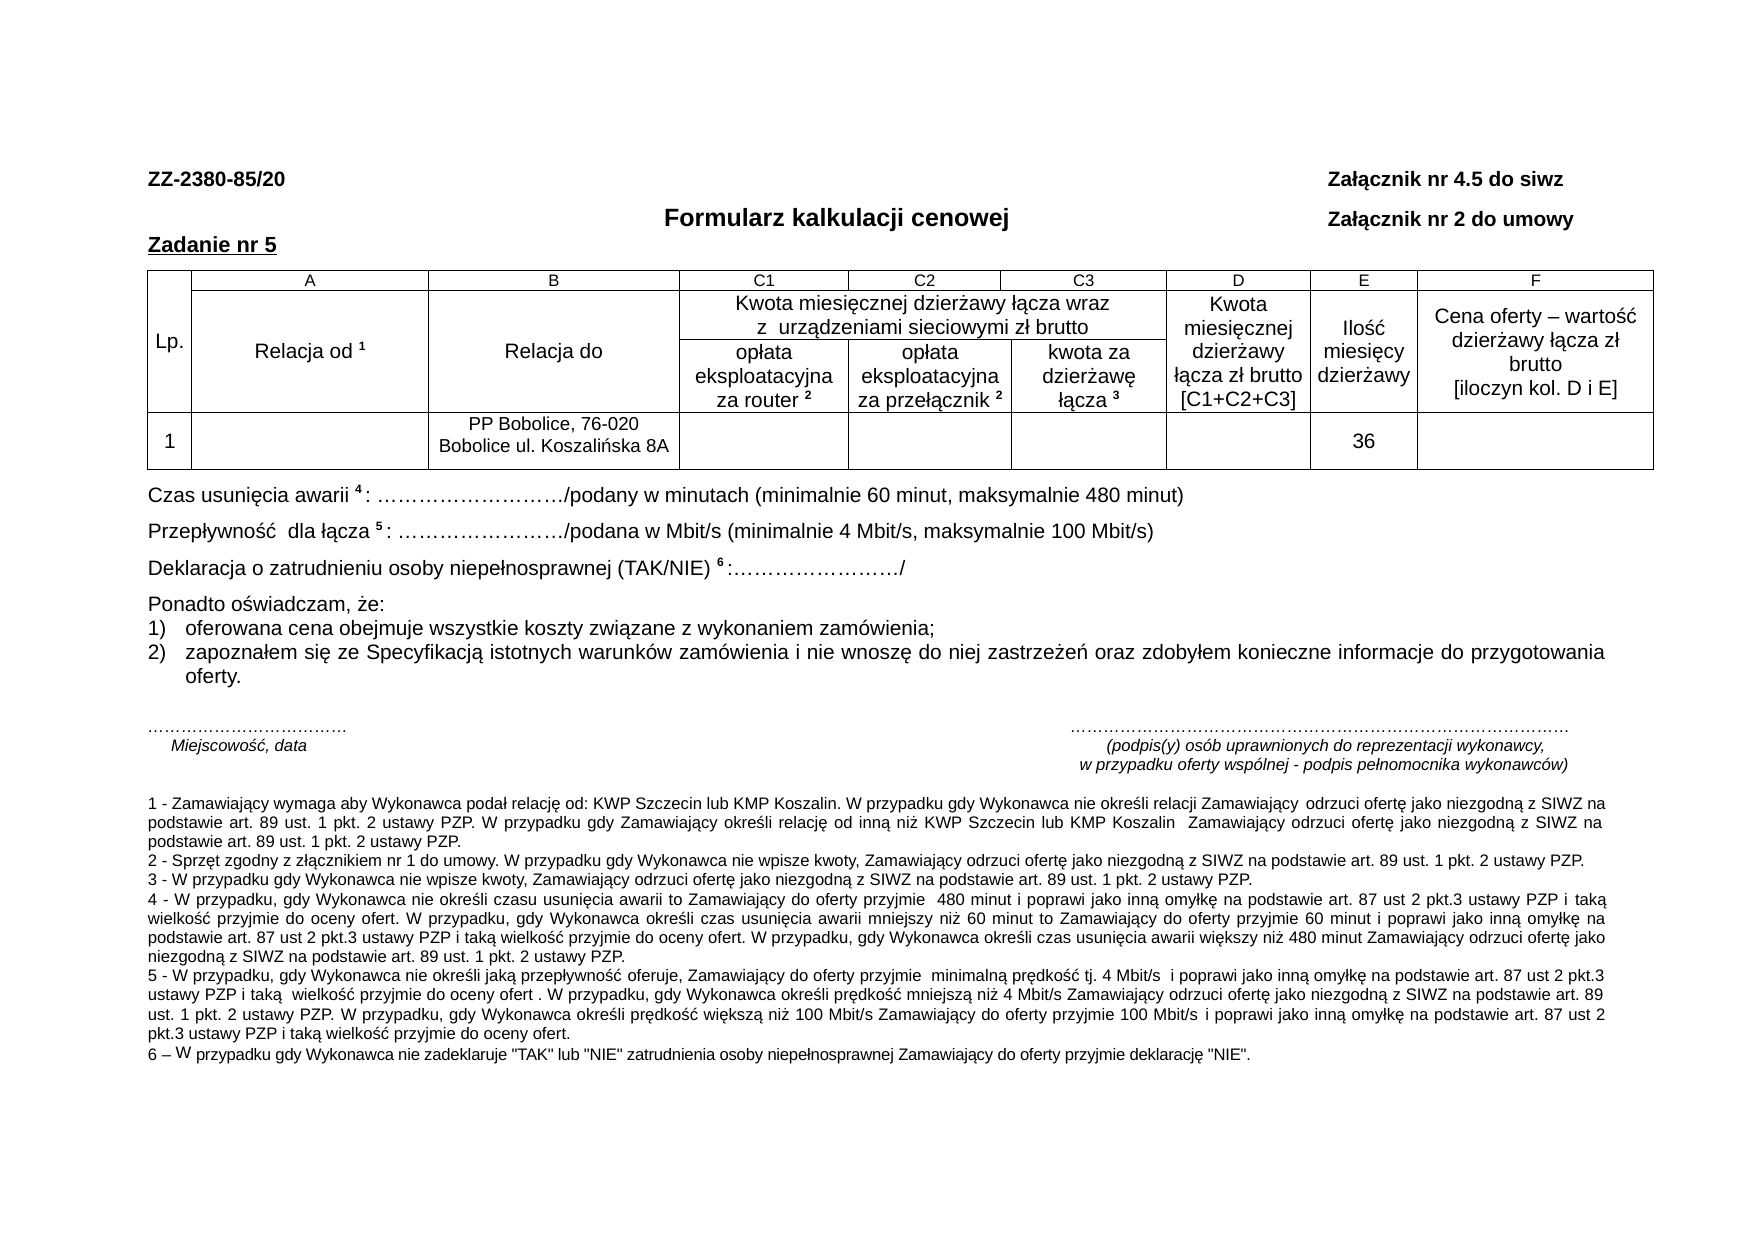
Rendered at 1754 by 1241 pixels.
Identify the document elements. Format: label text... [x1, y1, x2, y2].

text 1 - Zamawiający wymaga aby Wykonawca podał relację od: KWP Szczecin lub KMP Koszalin. W przypadku gdy Wykonawca nie określi relacji Zamawiający odrzuci ofertę jako niezgodną z SIWZ na podstawie art. 89 ust. 1 pkt. 2 ustawy PZP. W przypadku gdy Zamawiający określi relację od inną niż KWP Szczecin lub KMP Koszalin Zamawiający odrzuci ofertę jako niezgodną z SIWZ na podstawie art. 89 ust. 1 pkt. 2 ustawy PZP. [148, 793, 1606, 851]
text 6 – W przypadku gdy Wykonawca nie zadeklaruje "TAK" lub "NIE" zatrudnienia osoby niepełnosprawnej Zamawiający do oferty przyjmie deklarację "NIE". [148, 1043, 1606, 1064]
table_cell Kwota miesięcznej dzierżawy łącza wraz z urządzeniami sieciowymi zł brutto [680, 291, 1166, 339]
text w przypadku oferty wspólnej - podpis pełnomocnika wykonawców) [148, 755, 1606, 774]
table_header A [192, 271, 428, 290]
text 3 - W przypadku gdy Wykonawca nie wpisze kwoty, Zamawiający odrzuci ofertę jako niezgodną z SIWZ na podstawie art. 89 ust. 1 pkt. 2 ustawy PZP. [148, 870, 1606, 889]
table_cell opłata eksploatacyjna za przełącznik 2 [849, 340, 1011, 412]
table_cell [849, 413, 1011, 469]
table_cell 36 [1311, 413, 1417, 469]
table_cell [680, 413, 848, 469]
table_header B [429, 271, 679, 290]
table_header F [1418, 271, 1653, 290]
text Deklaracja o zatrudnieniu osoby niepełnosprawnej (TAK/NIE) 6 :……………………/ [148, 555, 1606, 579]
table_header C2 [849, 271, 1000, 290]
table_cell kwota za dzierżawę łącza 3 [1012, 340, 1166, 412]
table_header C3 [1001, 271, 1166, 290]
text Ponadto oświadczam, że: [148, 592, 1606, 616]
text 4 - W przypadku, gdy Wykonawca nie określi czasu usunięcia awarii to Zamawiający do oferty przyjmie 480 minut i poprawi jako inną omyłkę na podstawie art. 87 ust 2 pkt.3 ustawy PZP i taką wielkość przyjmie do oceny ofert. W przypadku, gdy Wykonawca określi czas usunięcia awarii mniejszy niż 60 minut to Zamawiający do oferty przyjmie 60 minut i poprawi jako inną omyłkę na podstawie art. 87 ust 2 pkt.3 ustawy PZP i taką wielkość przyjmie do oceny ofert. W przypadku, gdy Wykonawca określi czas usunięcia awarii większy niż 480 minut Zamawiający odrzuci ofertę jako niezgodną z SIWZ na podstawie art. 89 ust. 1 pkt. 2 ustawy PZP. [148, 889, 1606, 966]
table_cell [1012, 413, 1166, 469]
text Zadanie nr 5 [148, 232, 1606, 257]
list zapoznałem się ze Specyfikacją istotnych warunków zamówienia i nie wnoszę do niej zastrzeżeń oraz zdobyłem konieczne informacje do przygotowania oferty. [148, 640, 1606, 688]
table_cell [1418, 413, 1653, 469]
text ……………………………… ……………………………………………………………………………… [148, 717, 1606, 736]
table_header C1 [680, 271, 848, 290]
text Przepływność dla łącza 5 : ……………………/podana w Mbit/s (minimalnie 4 Mbit/s, maksymalnie 100 Mbit/s) [148, 519, 1606, 543]
table_cell opłata eksploatacyjna za router 2 [680, 340, 848, 412]
table_header Lp. [148, 271, 191, 412]
text Miejscowość, data (podpis(y) osób uprawnionych do reprezentacji wykonawcy, [148, 736, 1606, 755]
table_cell Relacja do [429, 291, 679, 412]
table_header E [1311, 271, 1417, 290]
table_cell Cena oferty – wartość dzierżawy łącza zł brutto [iloczyn kol. D i E] [1418, 291, 1653, 412]
table_cell [1167, 413, 1310, 469]
table_cell 1 [148, 413, 191, 469]
list oferowana cena obejmuje wszystkie koszty związane z wykonaniem zamówienia; [148, 616, 1606, 640]
text ZZ-2380-85/20 Załącznik nr 4.5 do siwz [148, 167, 1606, 191]
table_cell Ilość miesięcy dzierżawy [1311, 291, 1417, 412]
table_cell Relacja od 1 [192, 291, 428, 412]
table_cell PP Bobolice, 76-020 Bobolice ul. Koszalińska 8A [429, 413, 679, 469]
table_cell Kwota miesięcznej dzierżawy łącza zł brutto [C1+C2+C3] [1167, 291, 1310, 412]
text Formularz kalkulacji cenowej Załącznik nr 2 do umowy [148, 203, 1606, 232]
table_cell [192, 413, 428, 469]
text Czas usunięcia awarii 4 : ………………………/podany w minutach (minimalnie 60 minut, maksymalnie 480 minut) [148, 482, 1606, 506]
table_header D [1167, 271, 1310, 290]
text 5 - W przypadku, gdy Wykonawca nie określi jaką przepływność oferuje, Zamawiający do oferty przyjmie minimalną prędkość tj. 4 Mbit/s i poprawi jako inną omyłkę na podstawie art. 87 ust 2 pkt.3 ustawy PZP i taką wielkość przyjmie do oceny ofert . W przypadku, gdy Wykonawca określi prędkość mniejszą niż 4 Mbit/s Zamawiający odrzuci ofertę jako niezgodną z SIWZ na podstawie art. 89 ust. 1 pkt. 2 ustawy PZP. W przypadku, gdy Wykonawca określi prędkość większą niż 100 Mbit/s Zamawiający do oferty przyjmie 100 Mbit/s i poprawi jako inną omyłkę na podstawie art. 87 ust 2 pkt.3 ustawy PZP i taką wielkość przyjmie do oceny ofert. [148, 966, 1606, 1043]
text 2 - Sprzęt zgodny z złącznikiem nr 1 do umowy. W przypadku gdy Wykonawca nie wpisze kwoty, Zamawiający odrzuci ofertę jako niezgodną z SIWZ na podstawie art. 89 ust. 1 pkt. 2 ustawy PZP. [148, 851, 1606, 870]
